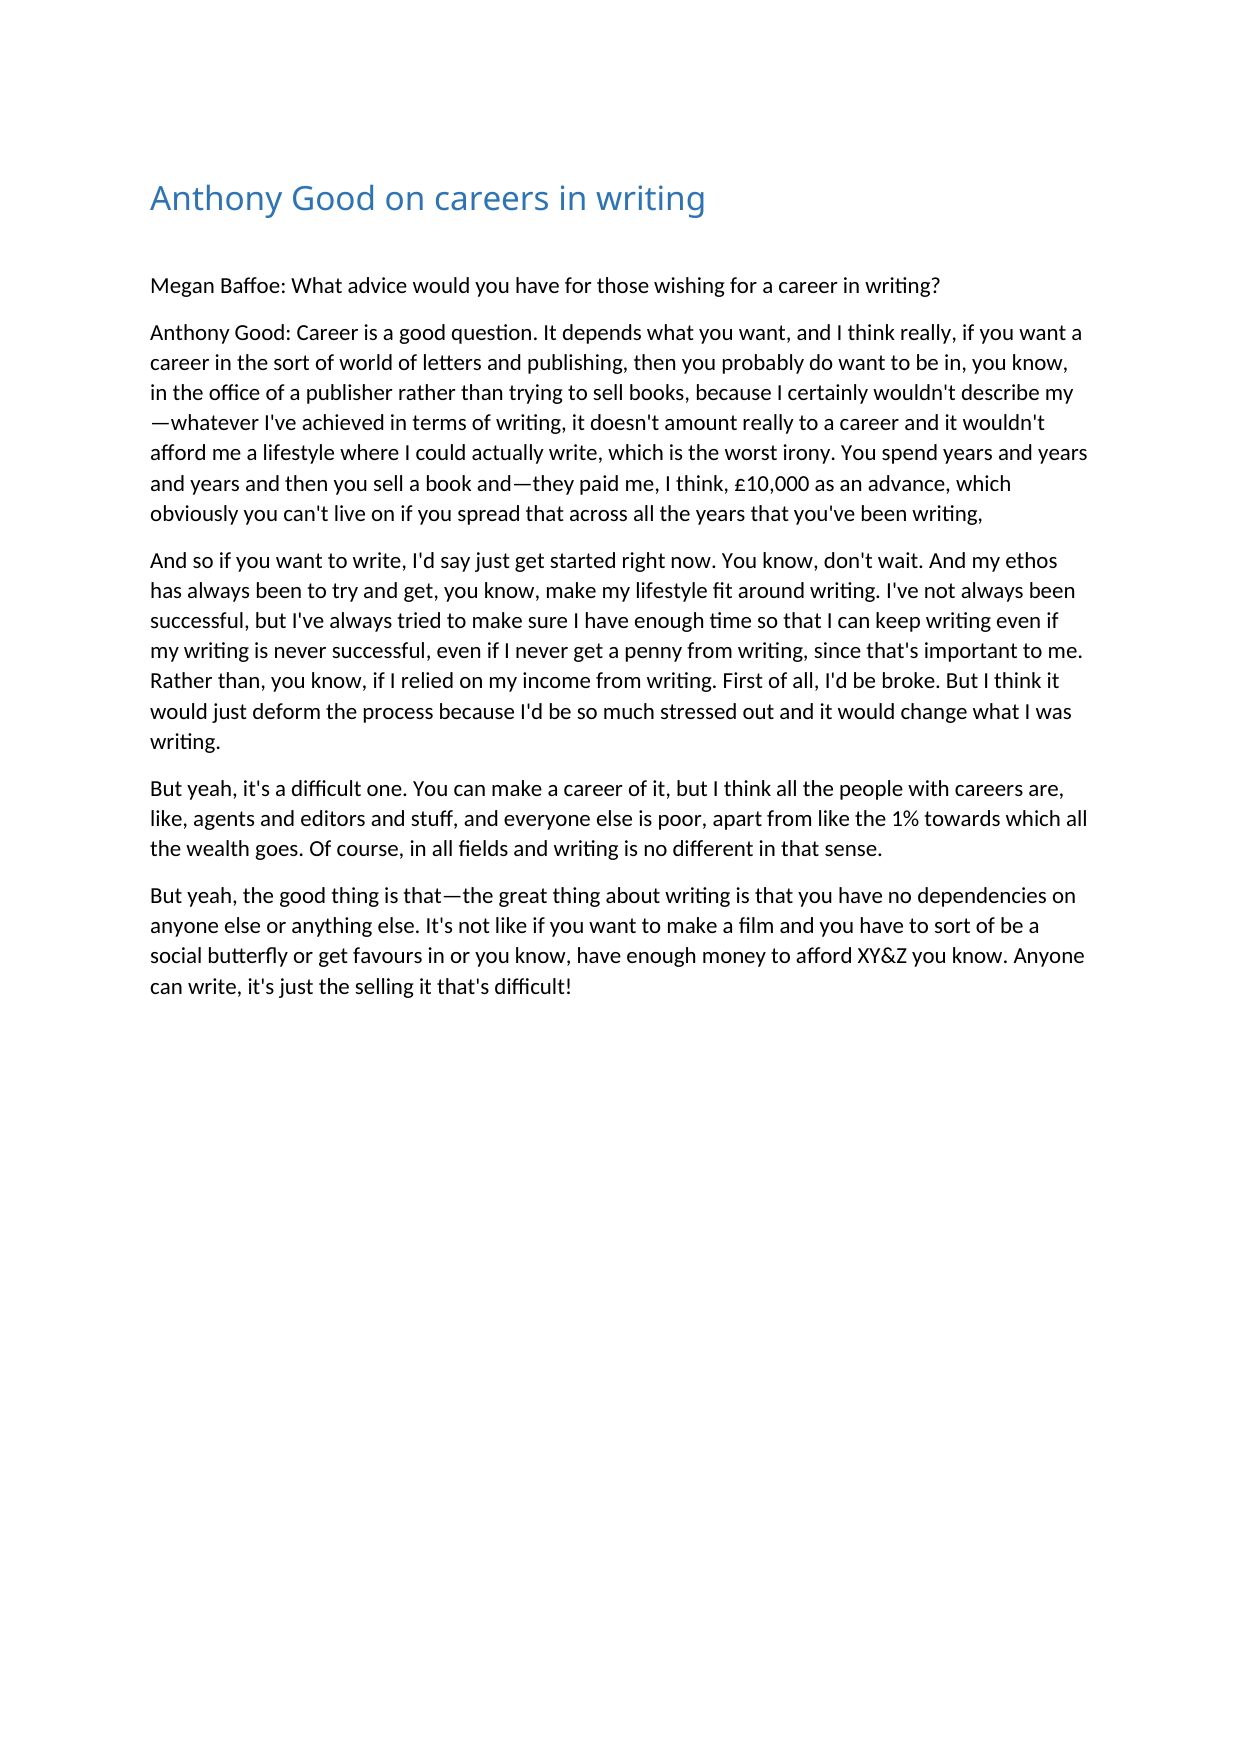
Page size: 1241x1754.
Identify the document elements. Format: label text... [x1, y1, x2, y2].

text Megan Baffoe: What advice would you have for those wishing for a career in writing? [150, 271, 1090, 299]
subtitle Anthony Good on careers in writing [150, 175, 1090, 220]
text But yeah, it's a difficult one. You can make a career of it, but I think all the people with careers are, like, agents and editors and stuff, and everyone else is poor, apart from like the 1% towards which all the wealth goes. Of course, in all fields and writing is no different in that sense. [150, 774, 1090, 862]
text But yeah, the good thing is that—the great thing about writing is that you have no dependencies on anyone else or anything else. It's not like if you want to make a film and you have to sort of be a social butterfly or get favours in or you know, have enough money to afford XY&Z you know. Anyone can write, it's just the selling it that's difficult! [150, 881, 1090, 1000]
text Anthony Good: Career is a good question. It depends what you want, and I think really, if you want a career in the sort of world of letters and publishing, then you probably do want to be in, you know, in the office of a publisher rather than trying to sell books, because I certainly wouldn't describe my—whatever I've achieved in terms of writing, it doesn't amount really to a career and it wouldn't afford me a lifestyle where I could actually write, which is the worst irony. You spend years and years and years and then you sell a book and—they paid me, I think, £10,000 as an advance, which obviously you can't live on if you spread that across all the years that you've been writing, [150, 318, 1090, 527]
text And so if you want to write, I'd say just get started right now. You know, don't wait. And my ethos has always been to try and get, you know, make my lifestyle fit around writing. I've not always been successful, but I've always tried to make sure I have enough time so that I can keep writing even if my writing is never successful, even if I never get a penny from writing, since that's important to me. Rather than, you know, if I relied on my income from writing. First of all, I'd be broke. But I think it would just deform the process because I'd be so much stressed out and it would change what I was writing. [150, 546, 1090, 755]
